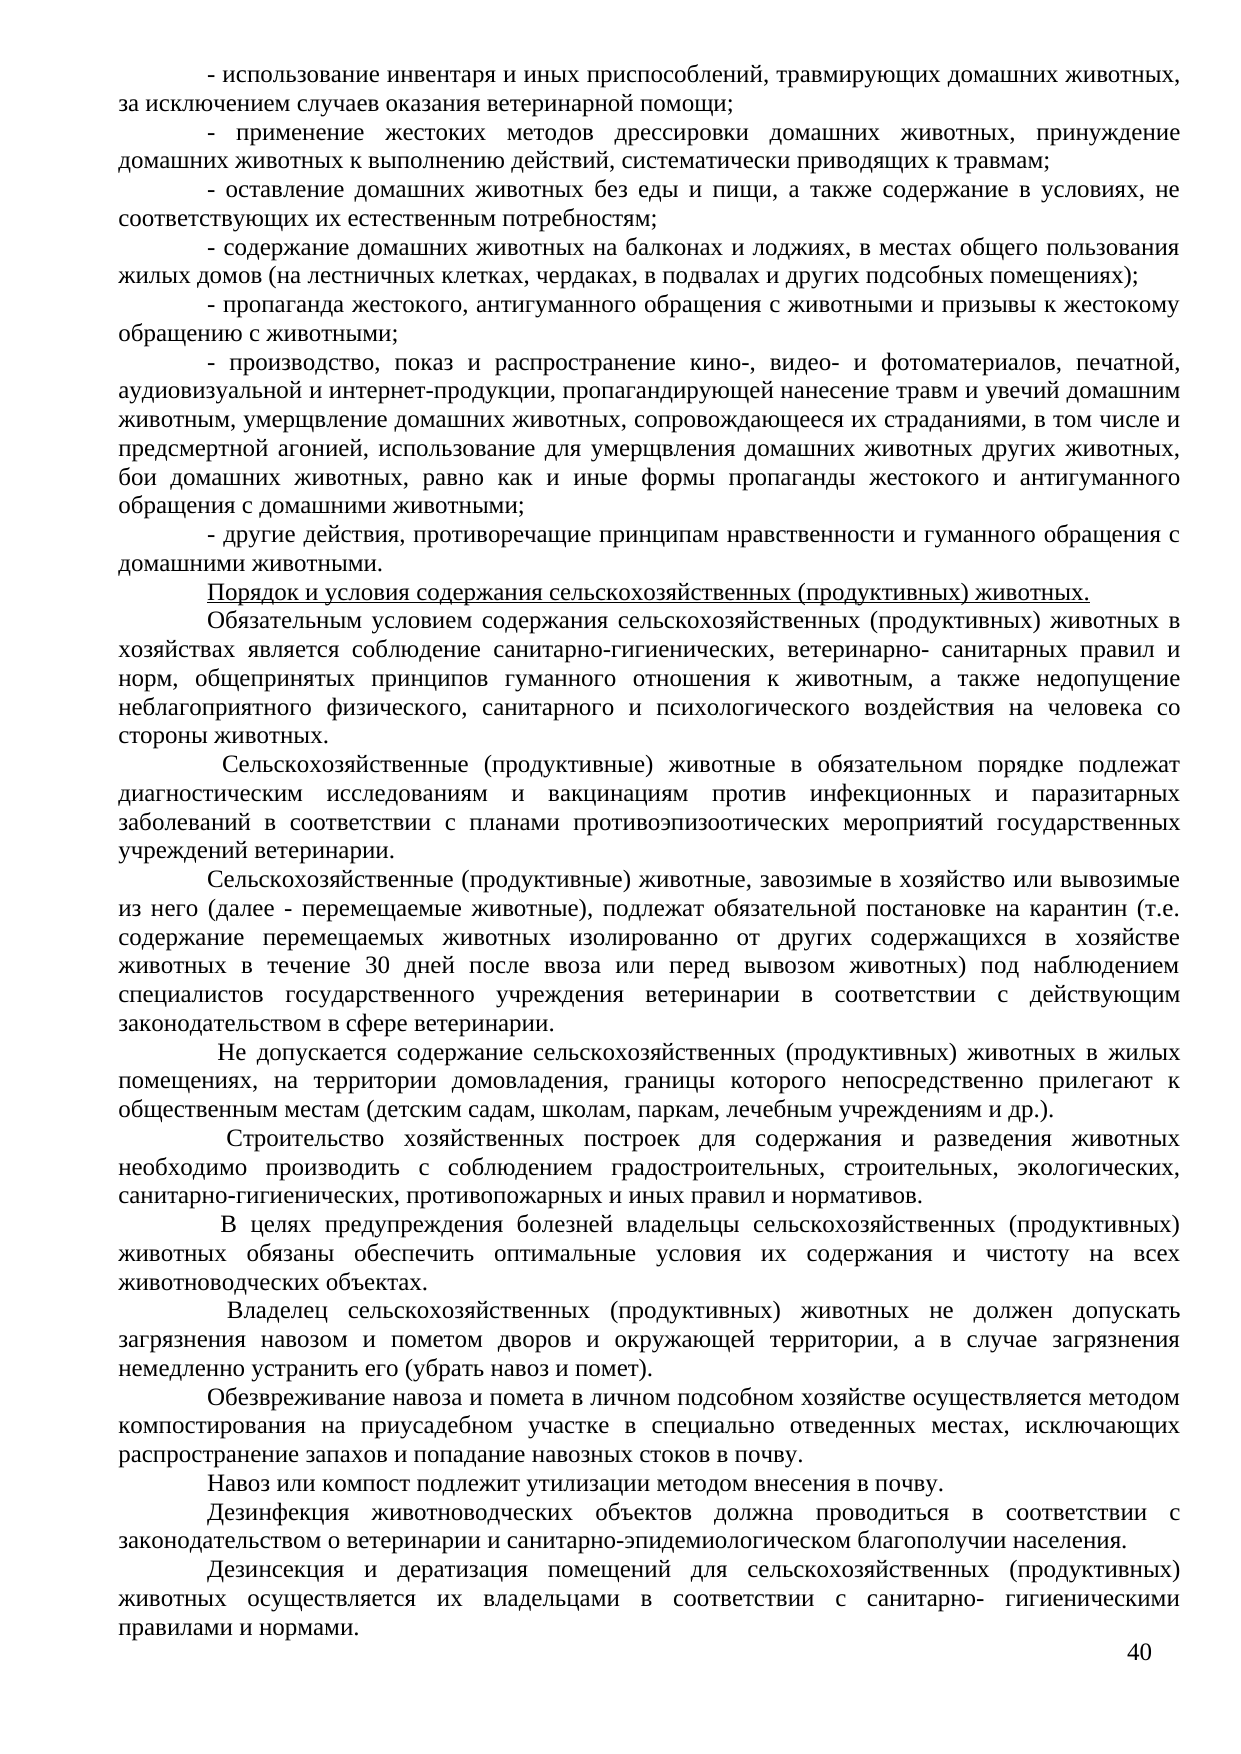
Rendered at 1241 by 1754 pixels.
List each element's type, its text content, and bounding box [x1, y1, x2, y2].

text Порядок и условия содержания сельскохозяйственных (продуктивных) животных. [118, 577, 1181, 605]
text Строительство хозяйственных построек для содержания и разведения животных необходимо производить с соблюдением градостроительных, строительных, экологических, санитарно-гигиенических, противопожарных и иных правил и нормативов. [118, 1123, 1181, 1209]
text Обязательным условием содержания сельскохозяйственных (продуктивных) животных в хозяйствах является соблюдение санитарно-гигиенических, ветеринарно- санитарных правил и норм, общепринятых принципов гуманного отношения к животным, а также недопущение неблагоприятного физического, санитарного и психологического воздействия на человека со стороны животных. [118, 605, 1181, 749]
text - содержание домашних животных на балконах и лоджиях, в местах общего пользования жилых домов (на лестничных клетках, чердаках, в подвалах и других подсобных помещениях); [118, 232, 1181, 289]
text - другие действия, противоречащие принципам нравственности и гуманного обращения с домашними животными. [118, 519, 1181, 577]
text Навоз или компост подлежит утилизации методом внесения в почву. [118, 1468, 1181, 1497]
text - применение жестоких методов дрессировки домашних животных, принуждение домашних животных к выполнению действий, систематически приводящих к травмам; [118, 117, 1181, 174]
text Владелец сельскохозяйственных (продуктивных) животных не должен допускать загрязнения навозом и пометом дворов и окружающей территории, а в случае загрязнения немедленно устранить его (убрать навоз и помет). [118, 1295, 1181, 1382]
text Дезинсекция и дератизация помещений для сельскохозяйственных (продуктивных) животных осуществляется их владельцами в соответствии с санитарно- гигиеническими правилами и нормами. [118, 1554, 1181, 1640]
text - производство, показ и распространение кино-, видео- и фотоматериалов, печатной, аудиовизуальной и интернет-продукции, пропагандирующей нанесение травм и увечий домашним животным, умерщвление домашних животных, сопровождающееся их страданиями, в том числе и предсмертной агонией, использование для умерщвления домашних животных других животных, бои домашних животных, равно как и иные формы пропаганды жестокого и антигуманного обращения с домашними животными; [118, 347, 1181, 519]
text - оставление домашних животных без еды и пищи, а также содержание в условиях, не соответствующих их естественным потребностям; [118, 174, 1181, 232]
text - пропаганда жестокого, антигуманного обращения с животными и призывы к жестокому обращению с животными; [118, 289, 1181, 347]
text Не допускается содержание сельскохозяйственных (продуктивных) животных в жилых помещениях, на территории домовладения, границы которого непосредственно прилегают к общественным местам (детским садам, школам, паркам, лечебным учреждениям и др.). [118, 1037, 1181, 1123]
text - использование инвентаря и иных приспособлений, травмирующих домашних животных, за исключением случаев оказания ветеринарной помощи; [118, 59, 1181, 117]
text Дезинфекция животноводческих объектов должна проводиться в соответствии с законодательством о ветеринарии и санитарно-эпидемиологическом благополучии населения. [118, 1497, 1181, 1554]
text Обезвреживание навоза и помета в личном подсобном хозяйстве осуществляется методом компостирования на приусадебном участке в специально отведенных местах, исключающих распространение запахов и попадание навозных стоков в почву. [118, 1382, 1181, 1468]
text В целях предупреждения болезней владельцы сельскохозяйственных (продуктивных) животных обязаны обеспечить оптимальные условия их содержания и чистоту на всех животноводческих объектах. [118, 1209, 1181, 1295]
text Сельскохозяйственные (продуктивные) животные в обязательном порядке подлежат диагностическим исследованиям и вакцинациям против инфекционных и паразитарных заболеваний в соответствии с планами противоэпизоотических мероприятий государственных учреждений ветеринарии. [118, 749, 1181, 864]
text Сельскохозяйственные (продуктивные) животные, завозимые в хозяйство или вывозимые из него (далее - перемещаемые животные), подлежат обязательной постановке на карантин (т.е. содержание перемещаемых животных изолированно от других содержащихся в хозяйстве животных в течение 30 дней после ввоза или перед вывозом животных) под наблюдением специалистов государственного учреждения ветеринарии в соответствии с действующим законодательством в сфере ветеринарии. [118, 864, 1181, 1037]
